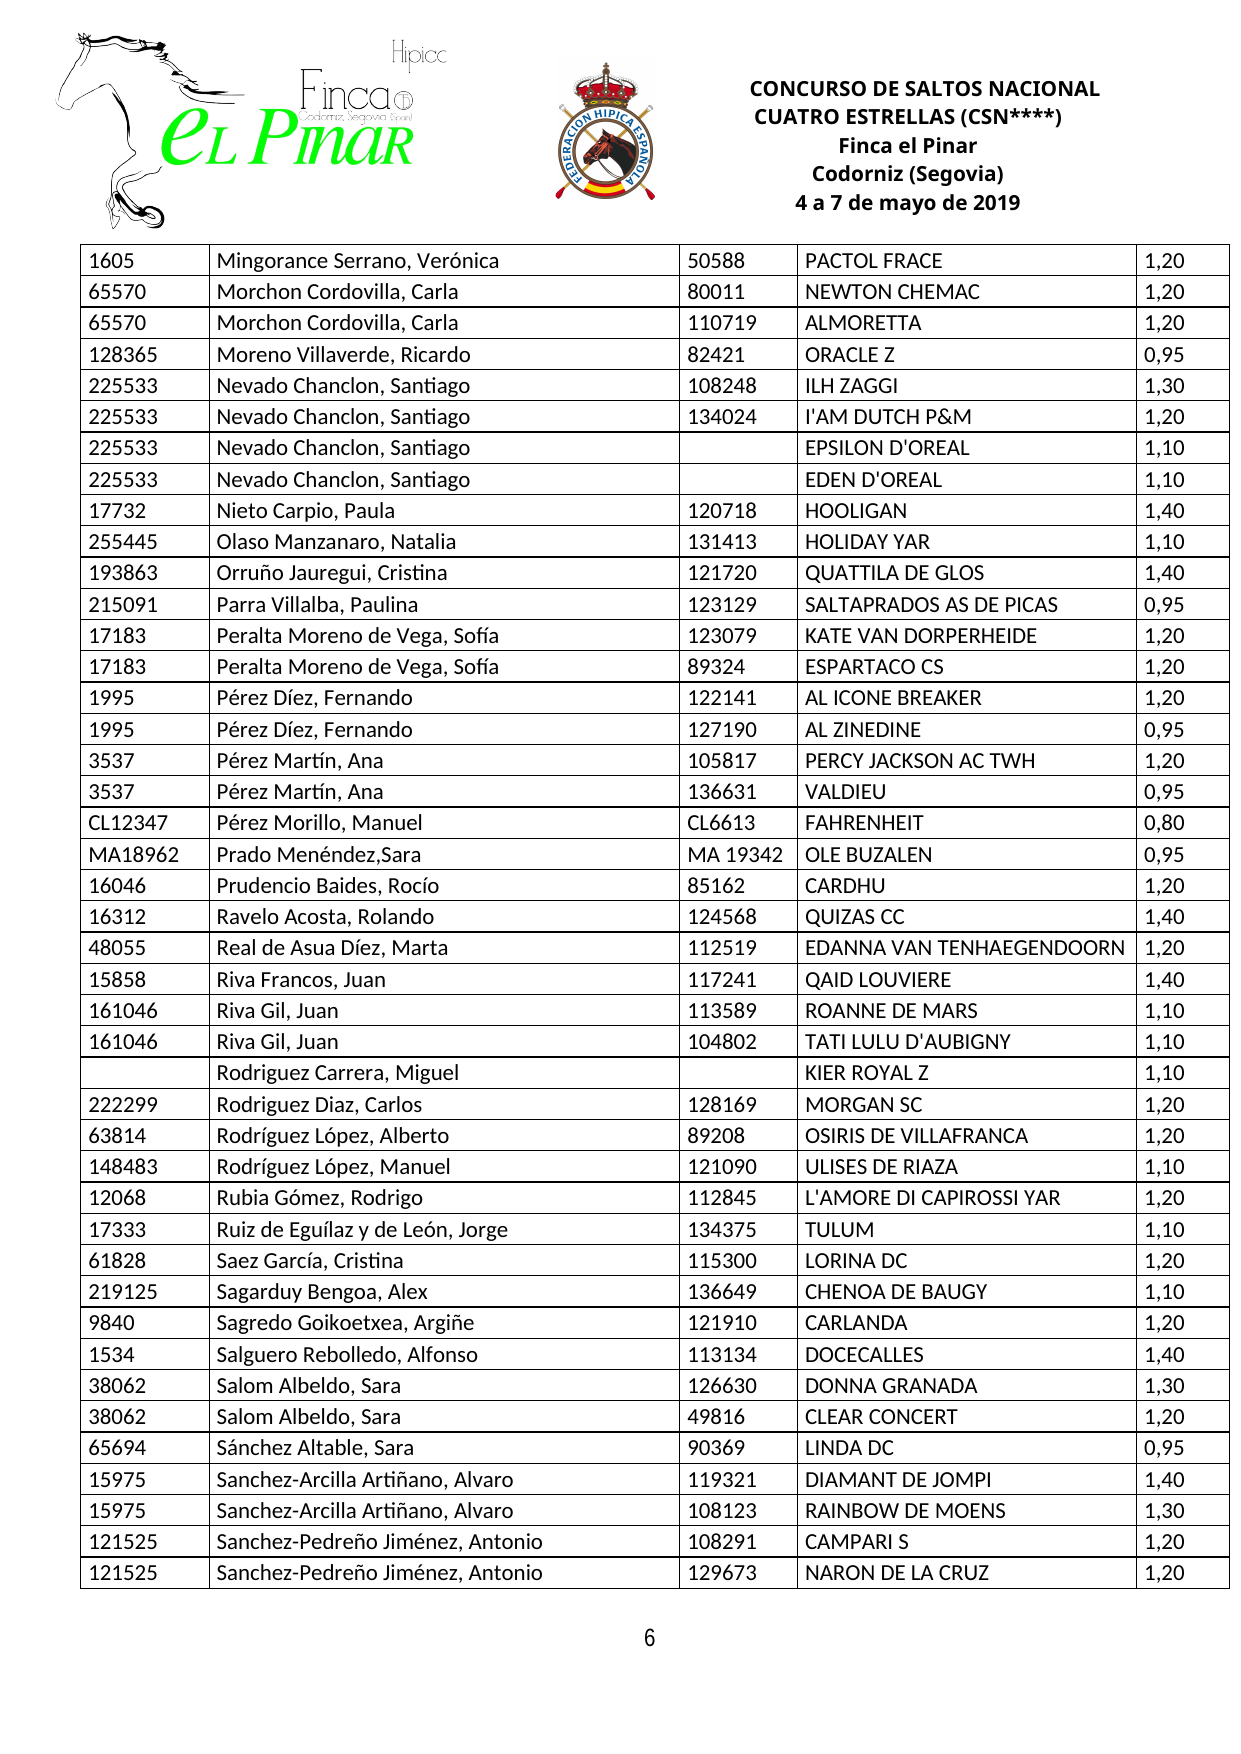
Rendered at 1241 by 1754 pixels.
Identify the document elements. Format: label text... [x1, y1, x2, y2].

table_cell 1534 [81, 1339, 209, 1369]
table_cell 117241 [680, 964, 797, 994]
table_cell 90369 [680, 1433, 797, 1463]
table_cell 215091 [81, 589, 209, 619]
table_cell 121720 [680, 558, 797, 588]
table_cell 128169 [680, 1089, 797, 1119]
table_cell 113589 [680, 995, 797, 1025]
table_cell 1,10 [1137, 1276, 1229, 1306]
table_cell 89324 [680, 651, 797, 681]
table_cell 0,95 [1137, 339, 1229, 369]
table_cell 1,20 [1137, 1526, 1229, 1556]
table_cell 1,10 [1137, 1151, 1229, 1181]
table_cell 1,20 [1137, 1089, 1229, 1119]
table_cell 1,10 [1137, 1058, 1229, 1088]
table_cell 48055 [81, 933, 209, 963]
table_cell 1,20 [1137, 683, 1229, 713]
table_cell OSIRIS DE VILLAFRANCA [798, 1120, 1136, 1150]
table_cell ILH ZAGGI [798, 370, 1136, 400]
table_cell 105817 [680, 745, 797, 775]
table_cell AL ZINEDINE [798, 714, 1136, 744]
table_cell Sanchez-Arcilla Artiñano, Alvaro [210, 1495, 679, 1525]
table_cell 0,95 [1137, 589, 1229, 619]
table_cell 1,10 [1137, 1214, 1229, 1244]
table_cell 115300 [680, 1245, 797, 1275]
table_cell EDANNA VAN TENHAEGENDOORN [798, 933, 1136, 963]
table_cell Nieto Carpio, Paula [210, 495, 679, 525]
table_cell 113134 [680, 1339, 797, 1369]
table_cell 161046 [81, 995, 209, 1025]
table_cell 119321 [680, 1464, 797, 1494]
table_cell Olaso Manzanaro, Natalia [210, 526, 679, 556]
table_cell ROANNE DE MARS [798, 995, 1136, 1025]
table_cell 80011 [680, 276, 797, 306]
picture [55, 25, 447, 235]
table_cell 121525 [81, 1526, 209, 1556]
table_cell Pérez Díez, Fernando [210, 683, 679, 713]
table_cell 1,20 [1137, 870, 1229, 900]
table_cell HOLIDAY YAR [798, 526, 1136, 556]
table_cell NARON DE LA CRUZ [798, 1558, 1136, 1588]
table_cell 1,40 [1137, 964, 1229, 994]
table_cell 1,20 [1137, 1120, 1229, 1150]
table_cell 1,20 [1137, 933, 1229, 963]
table_cell 122141 [680, 683, 797, 713]
table_cell Peralta Moreno de Vega, Sofía [210, 651, 679, 681]
table_cell 1605 [81, 245, 209, 275]
table_cell TULUM [798, 1214, 1136, 1244]
table_cell 1,30 [1137, 1370, 1229, 1400]
table_cell 1,40 [1137, 495, 1229, 525]
table_cell DIAMANT DE JOMPI [798, 1464, 1136, 1494]
table_cell 104802 [680, 1026, 797, 1056]
table_cell [680, 1058, 797, 1088]
table_cell 110719 [680, 308, 797, 338]
table_cell 0,80 [1137, 808, 1229, 838]
table_cell Mingorance Serrano, Verónica [210, 245, 679, 275]
table_cell 15975 [81, 1464, 209, 1494]
table_cell ESPARTACO CS [798, 651, 1136, 681]
table_cell 121525 [81, 1558, 209, 1588]
table_cell 85162 [680, 870, 797, 900]
table_cell Rubia Gómez, Rodrigo [210, 1183, 679, 1213]
table_cell 38062 [81, 1401, 209, 1431]
table_cell 15975 [81, 1495, 209, 1525]
table_cell 65570 [81, 308, 209, 338]
table_cell 38062 [81, 1370, 209, 1400]
table_cell FAHRENHEIT [798, 808, 1136, 838]
table_cell 9840 [81, 1308, 209, 1338]
table_cell 1,40 [1137, 901, 1229, 931]
table_cell 1,40 [1137, 1339, 1229, 1369]
table_cell CAMPARI S [798, 1526, 1136, 1556]
table_cell 0,95 [1137, 776, 1229, 806]
table_cell [680, 433, 797, 463]
table_cell 121910 [680, 1308, 797, 1338]
table_cell 131413 [680, 526, 797, 556]
table_cell Nevado Chanclon, Santiago [210, 401, 679, 431]
table_cell PACTOL FRACE [798, 245, 1136, 275]
table_cell 65570 [81, 276, 209, 306]
table_cell 127190 [680, 714, 797, 744]
table_cell 16046 [81, 870, 209, 900]
table_cell 225533 [81, 401, 209, 431]
table_cell 3537 [81, 745, 209, 775]
table_cell 12068 [81, 1183, 209, 1213]
table_cell Orruño Jauregui, Cristina [210, 558, 679, 588]
table_cell CL12347 [81, 808, 209, 838]
table_cell Sánchez Altable, Sara [210, 1433, 679, 1463]
table_cell DONNA GRANADA [798, 1370, 1136, 1400]
table_cell QUIZAS CC [798, 901, 1136, 931]
table_cell Nevado Chanclon, Santiago [210, 433, 679, 463]
table_cell 108248 [680, 370, 797, 400]
table_cell 1,10 [1137, 526, 1229, 556]
table_cell LINDA DC [798, 1433, 1136, 1463]
table_cell 108291 [680, 1526, 797, 1556]
table_cell 108123 [680, 1495, 797, 1525]
table_cell MORGAN SC [798, 1089, 1136, 1119]
table_cell 136649 [680, 1276, 797, 1306]
table_cell 225533 [81, 464, 209, 494]
table_cell 255445 [81, 526, 209, 556]
table_cell 123129 [680, 589, 797, 619]
table_cell 1,20 [1137, 1183, 1229, 1213]
table_cell DOCECALLES [798, 1339, 1136, 1369]
table_cell Morchon Cordovilla, Carla [210, 276, 679, 306]
table_cell 1,10 [1137, 995, 1229, 1025]
table_cell Rodriguez Diaz, Carlos [210, 1089, 679, 1119]
table_cell 3537 [81, 776, 209, 806]
table_cell AL ICONE BREAKER [798, 683, 1136, 713]
table_cell 17732 [81, 495, 209, 525]
table_cell QUATTILA DE GLOS [798, 558, 1136, 588]
table_cell Pérez Morillo, Manuel [210, 808, 679, 838]
table_cell KIER ROYAL Z [798, 1058, 1136, 1088]
table_cell 1,30 [1137, 370, 1229, 400]
table_cell Pérez Díez, Fernando [210, 714, 679, 744]
table_cell Parra Villalba, Paulina [210, 589, 679, 619]
table_cell 161046 [81, 1026, 209, 1056]
table_cell Pérez Martín, Ana [210, 745, 679, 775]
table_cell LORINA DC [798, 1245, 1136, 1275]
table_cell EPSILON D'OREAL [798, 433, 1136, 463]
table_cell 17333 [81, 1214, 209, 1244]
table_cell ULISES DE RIAZA [798, 1151, 1136, 1181]
table_cell 63814 [81, 1120, 209, 1150]
table_cell Prudencio Baides, Rocío [210, 870, 679, 900]
table_cell Sanchez-Pedreño Jiménez, Antonio [210, 1558, 679, 1588]
table_cell 1,20 [1137, 1558, 1229, 1588]
table_cell 1,40 [1137, 1464, 1229, 1494]
table_cell Sagarduy Bengoa, Alex [210, 1276, 679, 1306]
table_cell Saez García, Cristina [210, 1245, 679, 1275]
table_cell 112519 [680, 933, 797, 963]
table_cell 61828 [81, 1245, 209, 1275]
table_cell 1995 [81, 714, 209, 744]
table_cell MA18962 [81, 839, 209, 869]
table_cell Peralta Moreno de Vega, Sofía [210, 620, 679, 650]
table_cell 1,20 [1137, 245, 1229, 275]
table_cell CHENOA DE BAUGY [798, 1276, 1136, 1306]
table_cell CL6613 [680, 808, 797, 838]
table_cell 89208 [680, 1120, 797, 1150]
table_cell 50588 [680, 245, 797, 275]
table_cell 1,20 [1137, 1245, 1229, 1275]
table_cell Riva Francos, Juan [210, 964, 679, 994]
table_cell 0,95 [1137, 839, 1229, 869]
table_cell Rodríguez López, Manuel [210, 1151, 679, 1181]
table_cell 121090 [680, 1151, 797, 1181]
table_cell MA 19342 [680, 839, 797, 869]
table_cell [680, 464, 797, 494]
table_cell QAID LOUVIERE [798, 964, 1136, 994]
table_cell CLEAR CONCERT [798, 1401, 1136, 1431]
table_cell Morchon Cordovilla, Carla [210, 308, 679, 338]
table_cell 124568 [680, 901, 797, 931]
table_cell 129673 [680, 1558, 797, 1588]
table_cell HOOLIGAN [798, 495, 1136, 525]
table_cell 49816 [680, 1401, 797, 1431]
table_cell Nevado Chanclon, Santiago [210, 464, 679, 494]
table_cell SALTAPRADOS AS DE PICAS [798, 589, 1136, 619]
table_cell Salguero Rebolledo, Alfonso [210, 1339, 679, 1369]
table_cell 17183 [81, 620, 209, 650]
table_cell Nevado Chanclon, Santiago [210, 370, 679, 400]
table_cell 0,95 [1137, 1433, 1229, 1463]
table_cell 17183 [81, 651, 209, 681]
table_cell Sanchez-Arcilla Artiñano, Alvaro [210, 1464, 679, 1494]
table_cell 120718 [680, 495, 797, 525]
picture [555, 56, 655, 200]
table_cell 16312 [81, 901, 209, 931]
table_cell EDEN D'OREAL [798, 464, 1136, 494]
table_cell Rodriguez Carrera, Miguel [210, 1058, 679, 1088]
table_cell 1,20 [1137, 276, 1229, 306]
table_cell 15858 [81, 964, 209, 994]
table_cell 1,20 [1137, 620, 1229, 650]
table_cell 148483 [81, 1151, 209, 1181]
table_cell 193863 [81, 558, 209, 588]
table_cell 134375 [680, 1214, 797, 1244]
table_cell Rodríguez López, Alberto [210, 1120, 679, 1150]
table_cell 1,20 [1137, 1308, 1229, 1338]
table_cell 134024 [680, 401, 797, 431]
table_cell 1,10 [1137, 1026, 1229, 1056]
table_cell VALDIEU [798, 776, 1136, 806]
table_cell I'AM DUTCH P&M [798, 401, 1136, 431]
table_cell 82421 [680, 339, 797, 369]
table_cell OLE BUZALEN [798, 839, 1136, 869]
table_cell 126630 [680, 1370, 797, 1400]
table_cell 1,20 [1137, 745, 1229, 775]
table_cell 136631 [680, 776, 797, 806]
table_cell TATI LULU D'AUBIGNY [798, 1026, 1136, 1056]
table_cell NEWTON CHEMAC [798, 276, 1136, 306]
table_cell L'AMORE DI CAPIROSSI YAR [798, 1183, 1136, 1213]
table_cell 225533 [81, 370, 209, 400]
table_cell Riva Gil, Juan [210, 995, 679, 1025]
table_cell Real de Asua Díez, Marta [210, 933, 679, 963]
table_cell Pérez Martín, Ana [210, 776, 679, 806]
table_cell 0,95 [1137, 714, 1229, 744]
table_cell CARDHU [798, 870, 1136, 900]
table_cell [81, 1058, 209, 1088]
table_cell ORACLE Z [798, 339, 1136, 369]
table_cell Salom Albeldo, Sara [210, 1401, 679, 1431]
table_cell 1,10 [1137, 464, 1229, 494]
table_cell 1,20 [1137, 651, 1229, 681]
table_cell Prado Menéndez,Sara [210, 839, 679, 869]
table_cell 1,30 [1137, 1495, 1229, 1525]
table_cell 1995 [81, 683, 209, 713]
table_cell Riva Gil, Juan [210, 1026, 679, 1056]
table_cell PERCY JACKSON AC TWH [798, 745, 1136, 775]
table_cell 1,10 [1137, 433, 1229, 463]
table_cell 1,20 [1137, 401, 1229, 431]
table_cell CARLANDA [798, 1308, 1136, 1338]
table_cell 225533 [81, 433, 209, 463]
table_cell 219125 [81, 1276, 209, 1306]
table_cell 65694 [81, 1433, 209, 1463]
table_cell RAINBOW DE MOENS [798, 1495, 1136, 1525]
table_cell 1,20 [1137, 308, 1229, 338]
table_cell Moreno Villaverde, Ricardo [210, 339, 679, 369]
table_cell Ravelo Acosta, Rolando [210, 901, 679, 931]
table_cell Salom Albeldo, Sara [210, 1370, 679, 1400]
table_cell KATE VAN DORPERHEIDE [798, 620, 1136, 650]
table_cell Sanchez-Pedreño Jiménez, Antonio [210, 1526, 679, 1556]
table_cell 128365 [81, 339, 209, 369]
table_cell Ruiz de Eguílaz y de León, Jorge [210, 1214, 679, 1244]
table_cell ALMORETTA [798, 308, 1136, 338]
table_cell Sagredo Goikoetxea, Argiñe [210, 1308, 679, 1338]
table_cell 123079 [680, 620, 797, 650]
table_cell 222299 [81, 1089, 209, 1119]
table_cell 1,20 [1137, 1401, 1229, 1431]
table_cell 1,40 [1137, 558, 1229, 588]
table_cell 112845 [680, 1183, 797, 1213]
